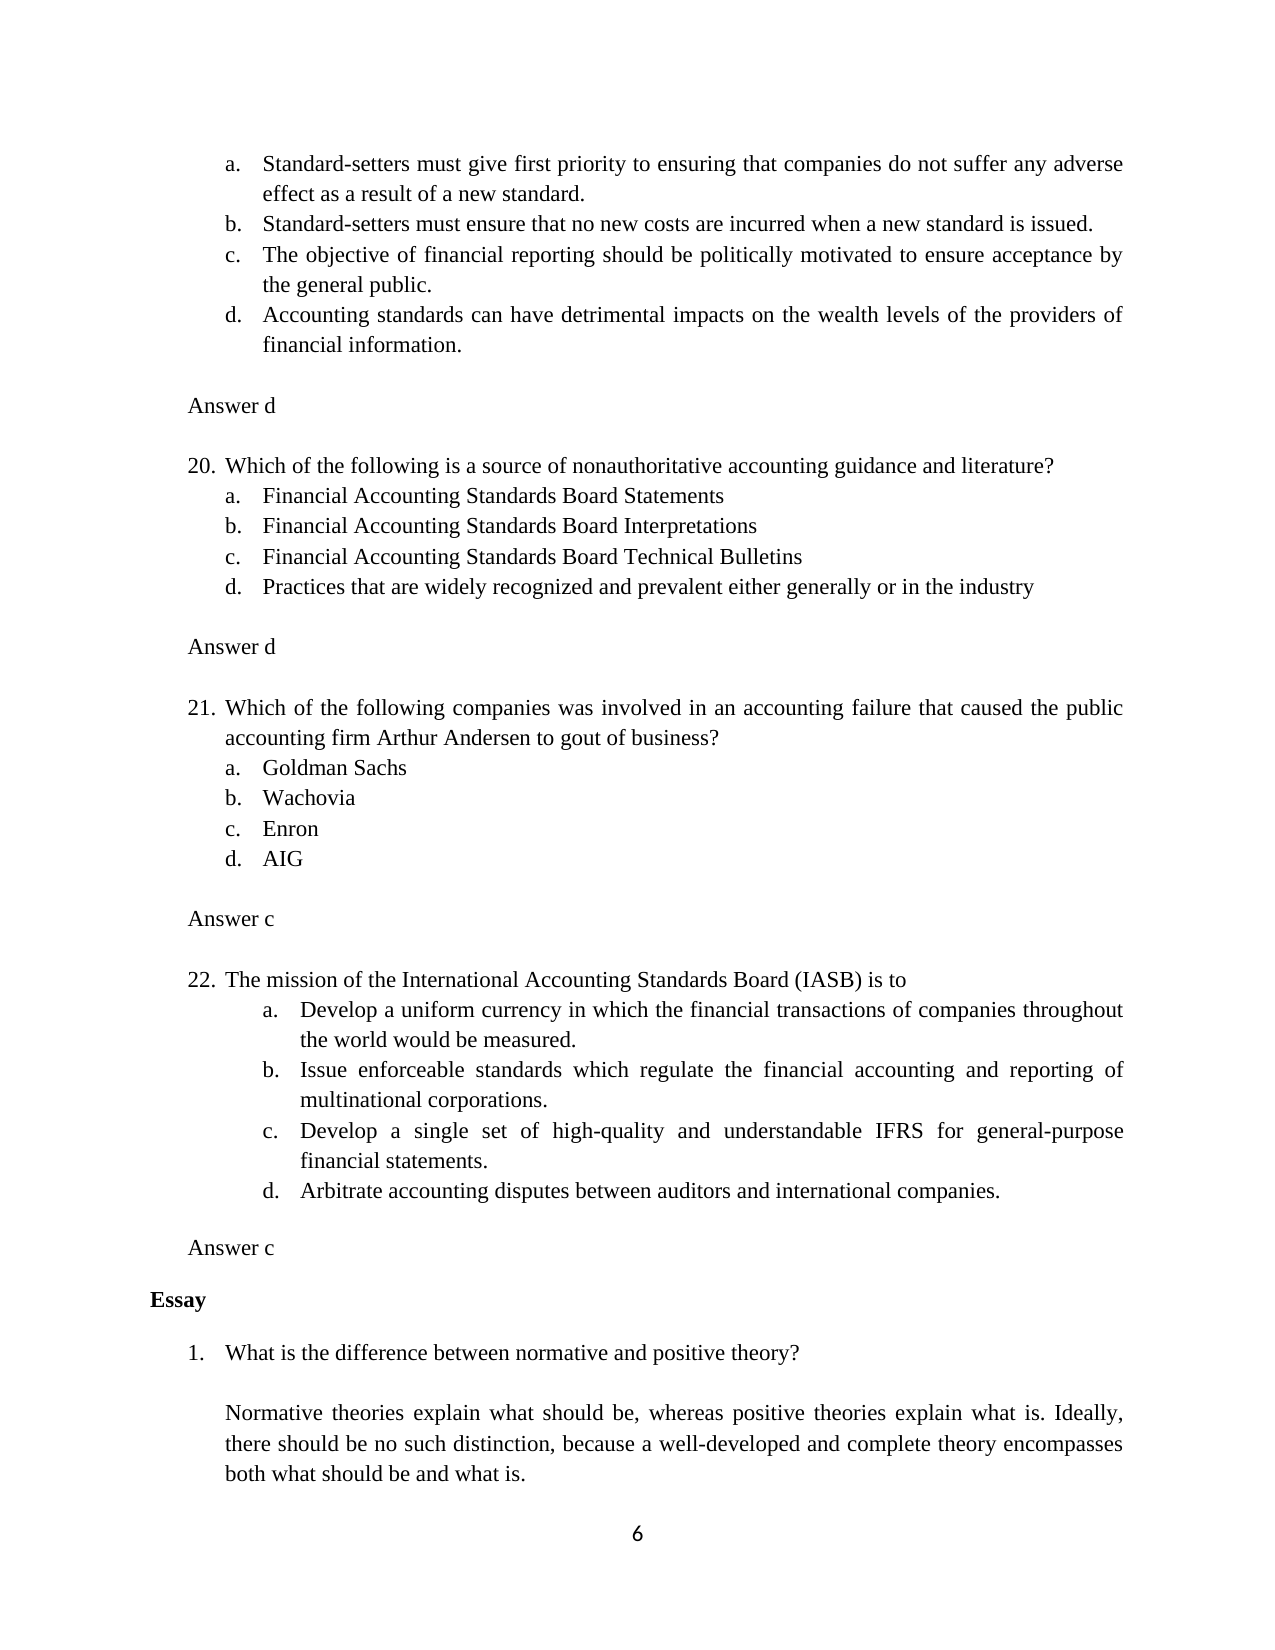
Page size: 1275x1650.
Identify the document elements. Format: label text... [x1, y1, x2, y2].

list Which of the following companies was involved in an accounting failure that caused the public accounting firm Arthur Andersen to gout of business? [187, 694, 1125, 750]
list AIG [225, 845, 1125, 871]
list Standard-setters must give first priority to ensuring that companies do not suffer any adverse effect as a result of a new standard. [225, 150, 1125, 207]
list Enron [225, 814, 1125, 841]
list Develop a uniform currency in which the financial transactions of companies throughout the world would be measured. [262, 996, 1125, 1052]
text Answer c [187, 1234, 1125, 1260]
list Financial Accounting Standards Board Interpretations [225, 512, 1125, 539]
list Practices that are widely recognized and prevalent either generally or in the industry [225, 573, 1125, 599]
list Financial Accounting Standards Board Technical Bulletins [225, 543, 1125, 569]
list Financial Accounting Standards Board Statements [225, 482, 1125, 509]
text Normative theories explain what should be, whereas positive theories explain what is. Ideally, there should be no such distinction, because a well-developed and complete theory encompasses both what should be and what is. [225, 1399, 1125, 1486]
text Answer d [187, 392, 1125, 418]
list Goldman Sachs [225, 754, 1125, 781]
list Arbitrate accounting disputes between auditors and international companies. [262, 1177, 1125, 1203]
list Which of the following is a source of nonauthoritative accounting guidance and literature? [187, 452, 1125, 478]
text Answer d [187, 633, 1125, 660]
list Develop a single set of high-quality and understandable IFRS for general-purpose financial statements. [262, 1117, 1125, 1173]
text Essay [150, 1286, 1125, 1313]
list What is the difference between normative and positive theory? [187, 1339, 1125, 1365]
list The objective of financial reporting should be politically motivated to ensure acceptance by the general public. [225, 241, 1125, 297]
list Accounting standards can have detrimental impacts on the wealth levels of the providers of financial information. [225, 301, 1125, 358]
list Wachovia [225, 784, 1125, 811]
text Answer c [187, 905, 1125, 932]
list The mission of the International Accounting Standards Board (IASB) is to [187, 966, 1125, 992]
list Standard-setters must ensure that no new costs are incurred when a new standard is issued. [225, 210, 1125, 237]
list Issue enforceable standards which regulate the financial accounting and reporting of multinational corporations. [262, 1056, 1125, 1113]
